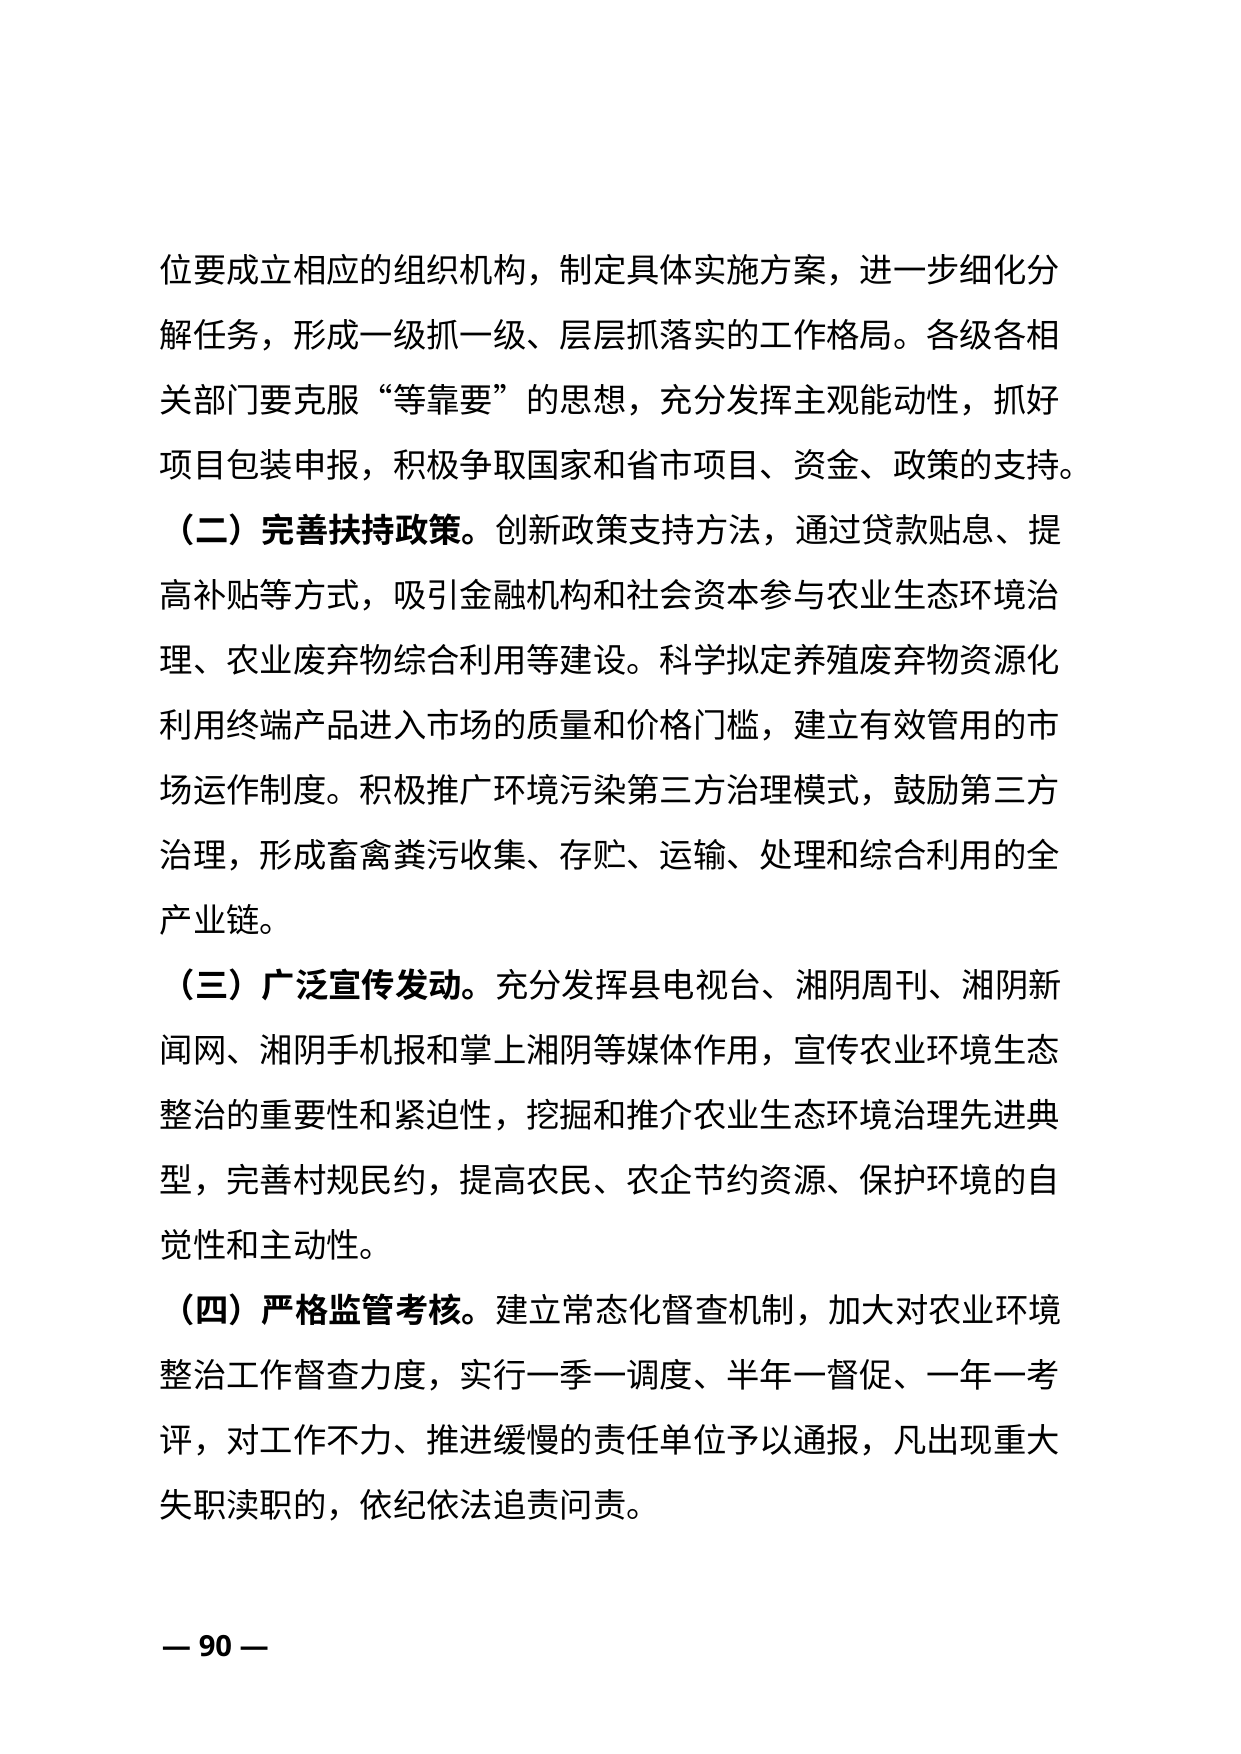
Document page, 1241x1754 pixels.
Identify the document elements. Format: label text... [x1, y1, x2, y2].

text （二）完善扶持政策。创新政策支持方法，通过贷款贴息、提高补贴等方式，吸引金融机构和社会资本参与农业生态环境治理、农业废弃物综合利用等建设。科学拟定养殖废弃物资源化利用终端产品进入市场的质量和价格门槛，建立有效管用的市场运作制度。积极推广环境污染第三方治理模式，鼓励第三方治理，形成畜禽粪污收集、存贮、运输、处理和综合利用的全产业链。 [159, 496, 1081, 951]
text （四）严格监管考核。建立常态化督查机制，加大对农业环境整治工作督查力度，实行一季一调度、半年一督促、一年一考评，对工作不力、推进缓慢的责任单位予以通报，凡出现重大失职渎职的，依纪依法追责问责。 [159, 1276, 1081, 1536]
text （三）广泛宣传发动。充分发挥县电视台、湘阴周刊、湘阴新闻网、湘阴手机报和掌上湘阴等媒体作用，宣传农业环境生态整治的重要性和紧迫性，挖掘和推介农业生态环境治理先进典型，完善村规民约，提高农民、农企节约资源、保护环境的自觉性和主动性。 [159, 951, 1081, 1276]
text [159, 236, 1081, 496]
